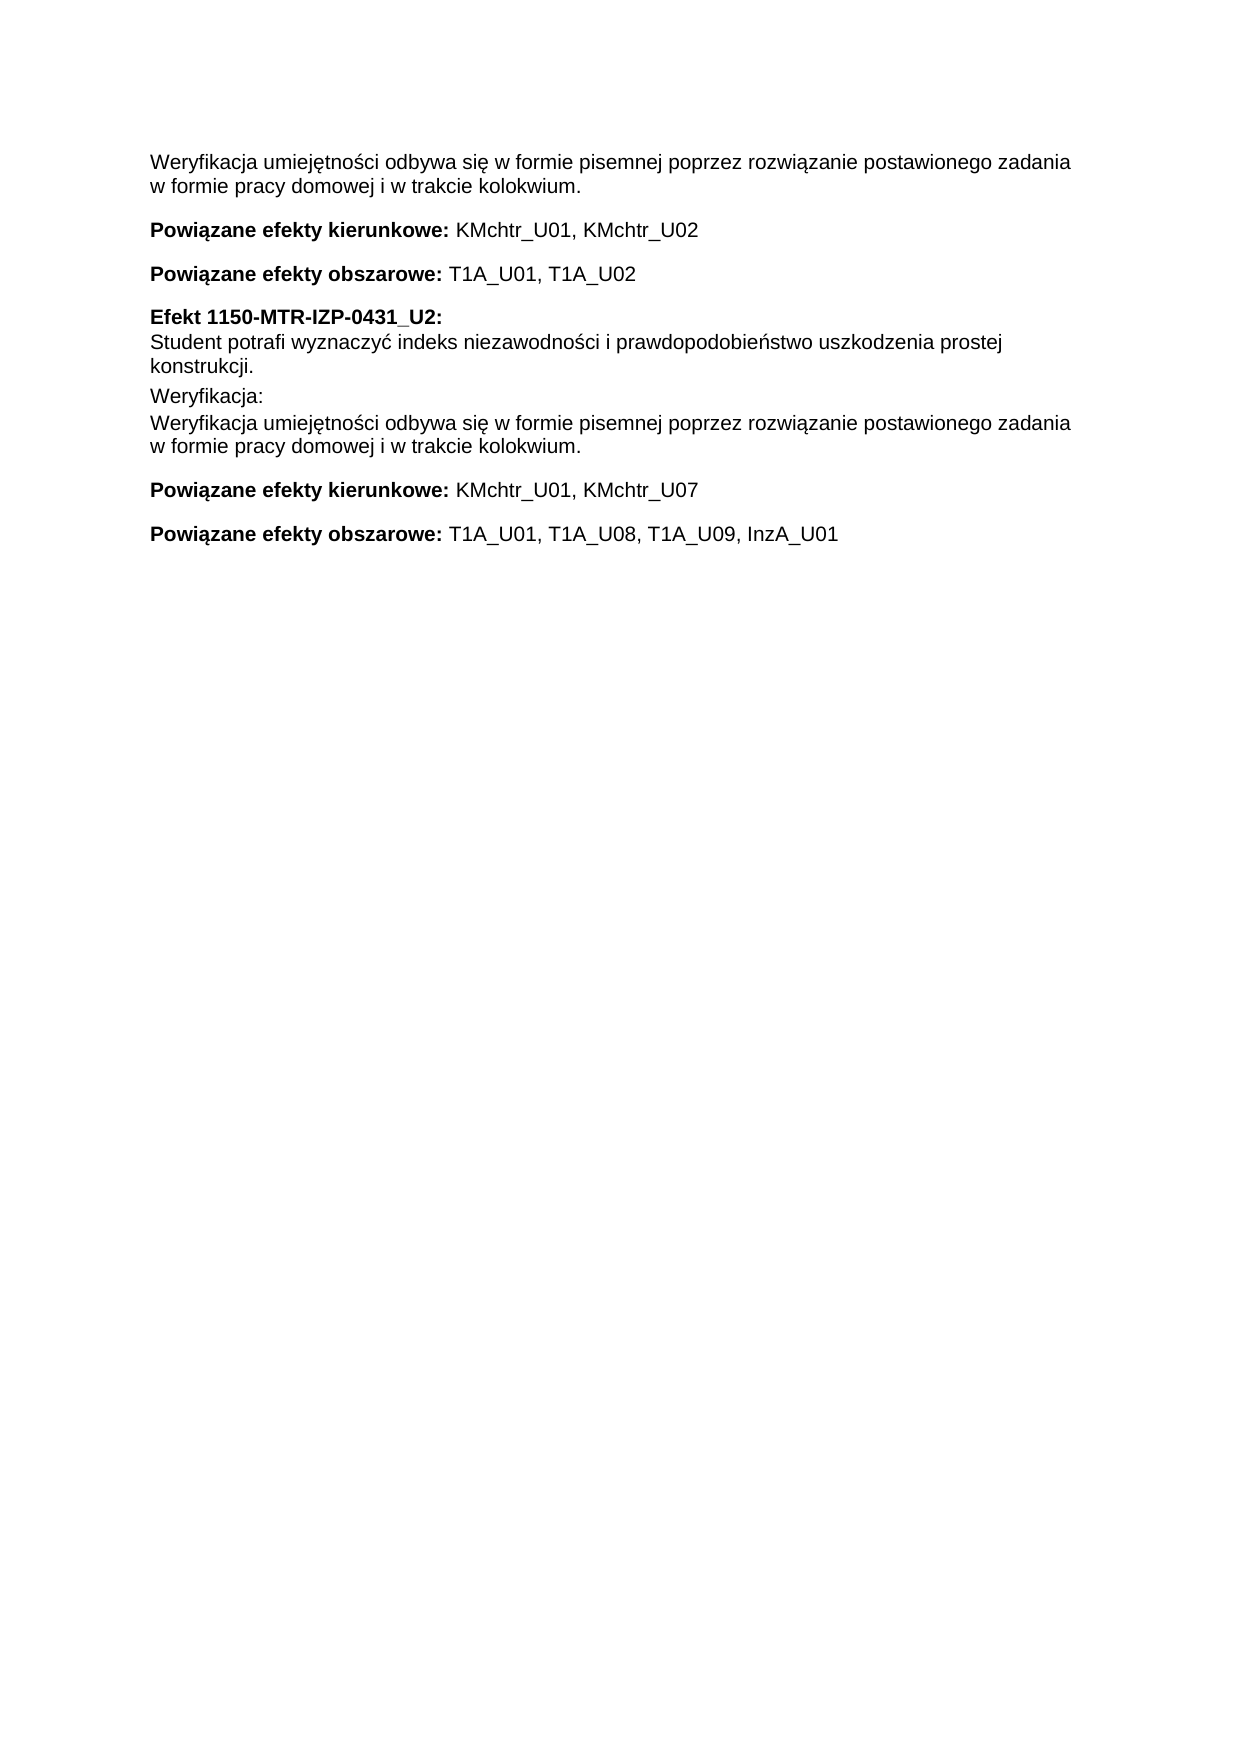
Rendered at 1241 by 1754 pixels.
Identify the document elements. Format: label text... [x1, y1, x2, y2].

text Powiązane efekty kierunkowe: KMchtr_U01, KMchtr_U02 [150, 218, 1090, 242]
text Efekt 1150-MTR-IZP-0431_U2: [150, 305, 1090, 329]
text Powiązane efekty obszarowe: T1A_U01, T1A_U08, T1A_U09, InzA_U01 [150, 522, 1090, 546]
text Student potrafi wyznaczyć indeks niezawodności i prawdopodobieństwo uszkodzenia prostej konstrukcji. [150, 330, 1090, 378]
text Weryfikacja umiejętności odbywa się w formie pisemnej poprzez rozwiązanie postawionego zadania w formie pracy domowej i w trakcie kolokwium. [150, 150, 1090, 198]
text Powiązane efekty kierunkowe: KMchtr_U01, KMchtr_U07 [150, 478, 1090, 502]
text Weryfikacja: [150, 384, 1090, 408]
text Weryfikacja umiejętności odbywa się w formie pisemnej poprzez rozwiązanie postawionego zadania w formie pracy domowej i w trakcie kolokwium. [150, 410, 1090, 458]
text Powiązane efekty obszarowe: T1A_U01, T1A_U02 [150, 261, 1090, 285]
